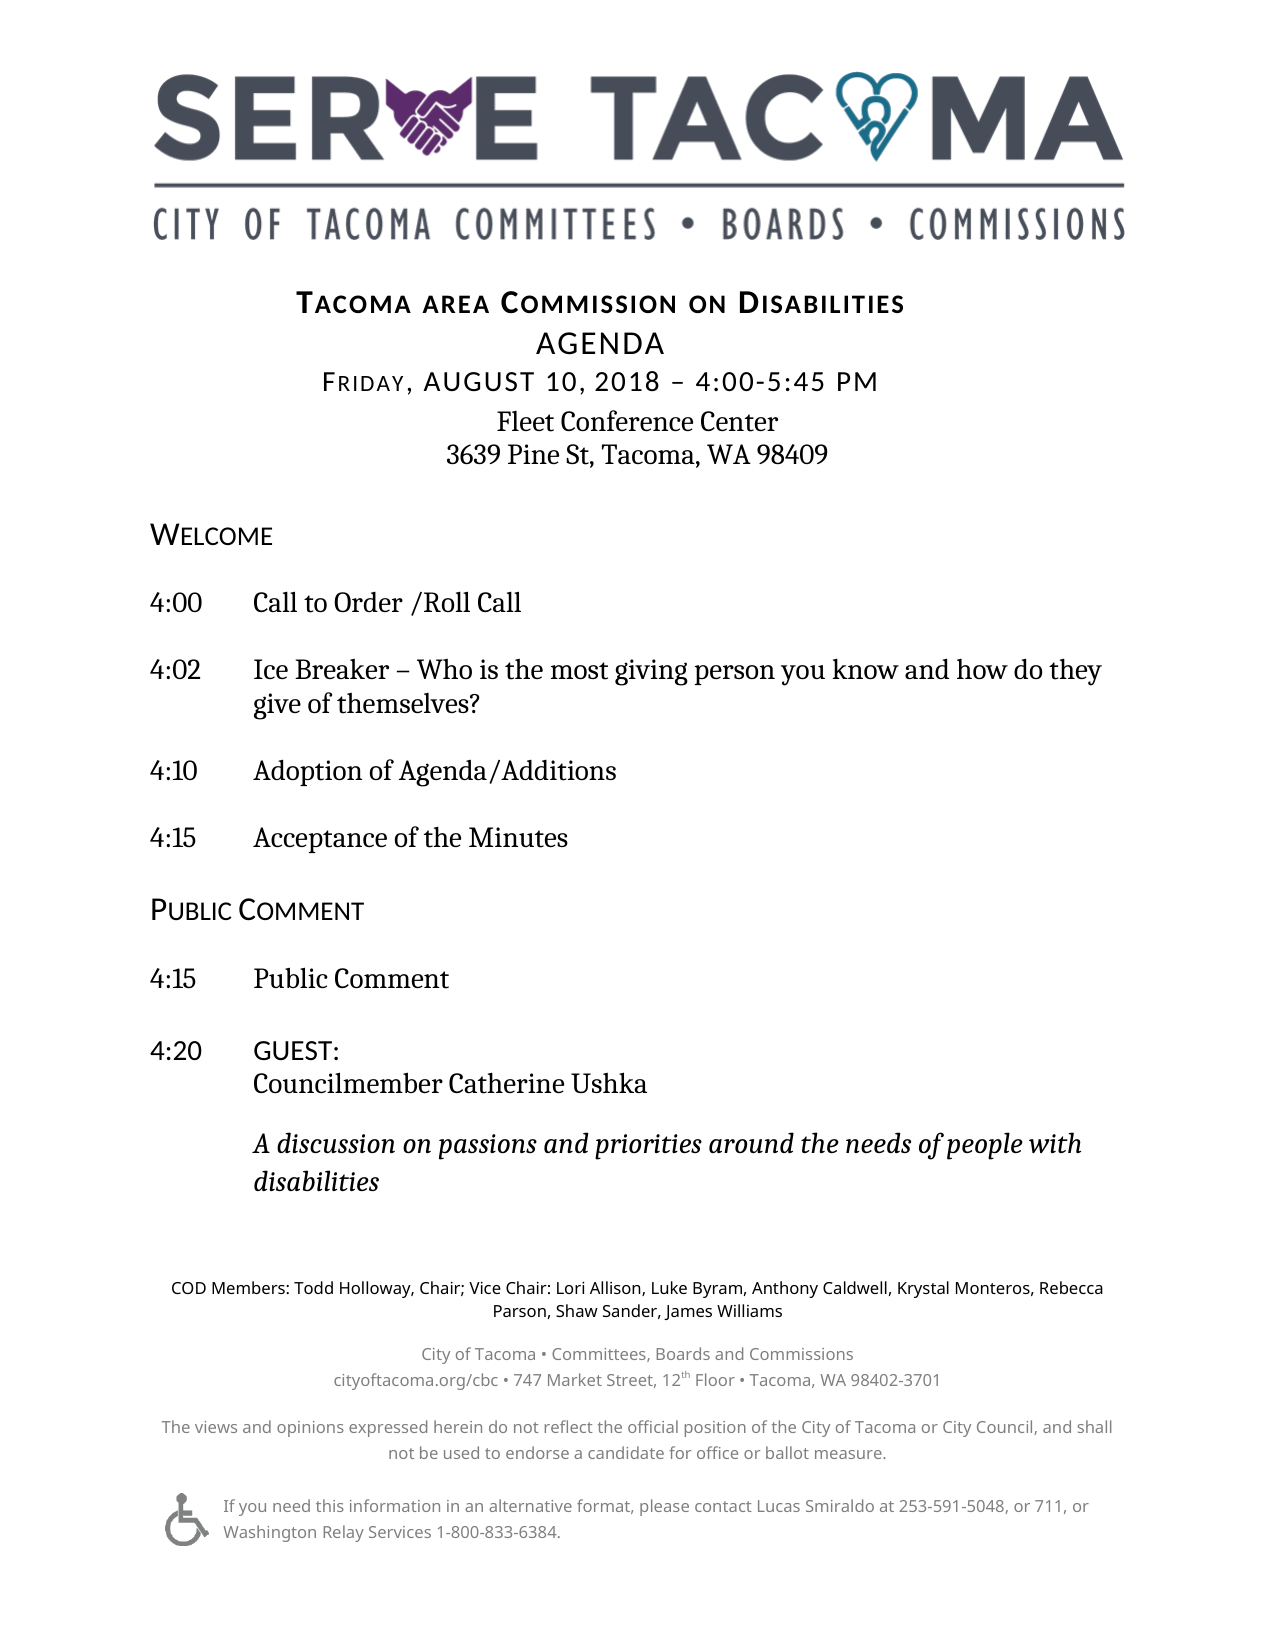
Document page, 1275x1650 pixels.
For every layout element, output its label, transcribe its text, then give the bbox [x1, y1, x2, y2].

text 4:20 GUEST: [150, 1032, 1125, 1067]
text 3639 Pine St, Tacoma, WA 98409 [150, 438, 1125, 472]
text Friday, AUGUST 10, 2018 – 4:00-5:45 PM [75, 363, 1125, 399]
text PUBLIC COMMENT [150, 888, 1125, 929]
text Fleet Conference Center [150, 405, 1125, 438]
text 4:15 Acceptance of the Minutes [150, 821, 1125, 855]
text Councilmember Catherine Ushka [253, 1067, 1125, 1101]
text 4:02 Ice Breaker – Who is the most giving person you know and how do they give of themselves? [150, 653, 1125, 721]
text A discussion on passions and priorities around the needs of people with disabilities [253, 1127, 1125, 1199]
picture [165, 1493, 209, 1546]
text WELCOME [150, 472, 1125, 553]
text 4:00 Call to Order /Roll Call [150, 586, 1125, 620]
text AGENDA [75, 322, 1125, 363]
picture [150, 60, 1149, 251]
text 4:15 Public Comment [150, 963, 1125, 996]
text 4:10 Adoption of Agenda/Additions [150, 754, 1125, 788]
text Tacoma area Commission on Disabilities [75, 282, 1125, 322]
